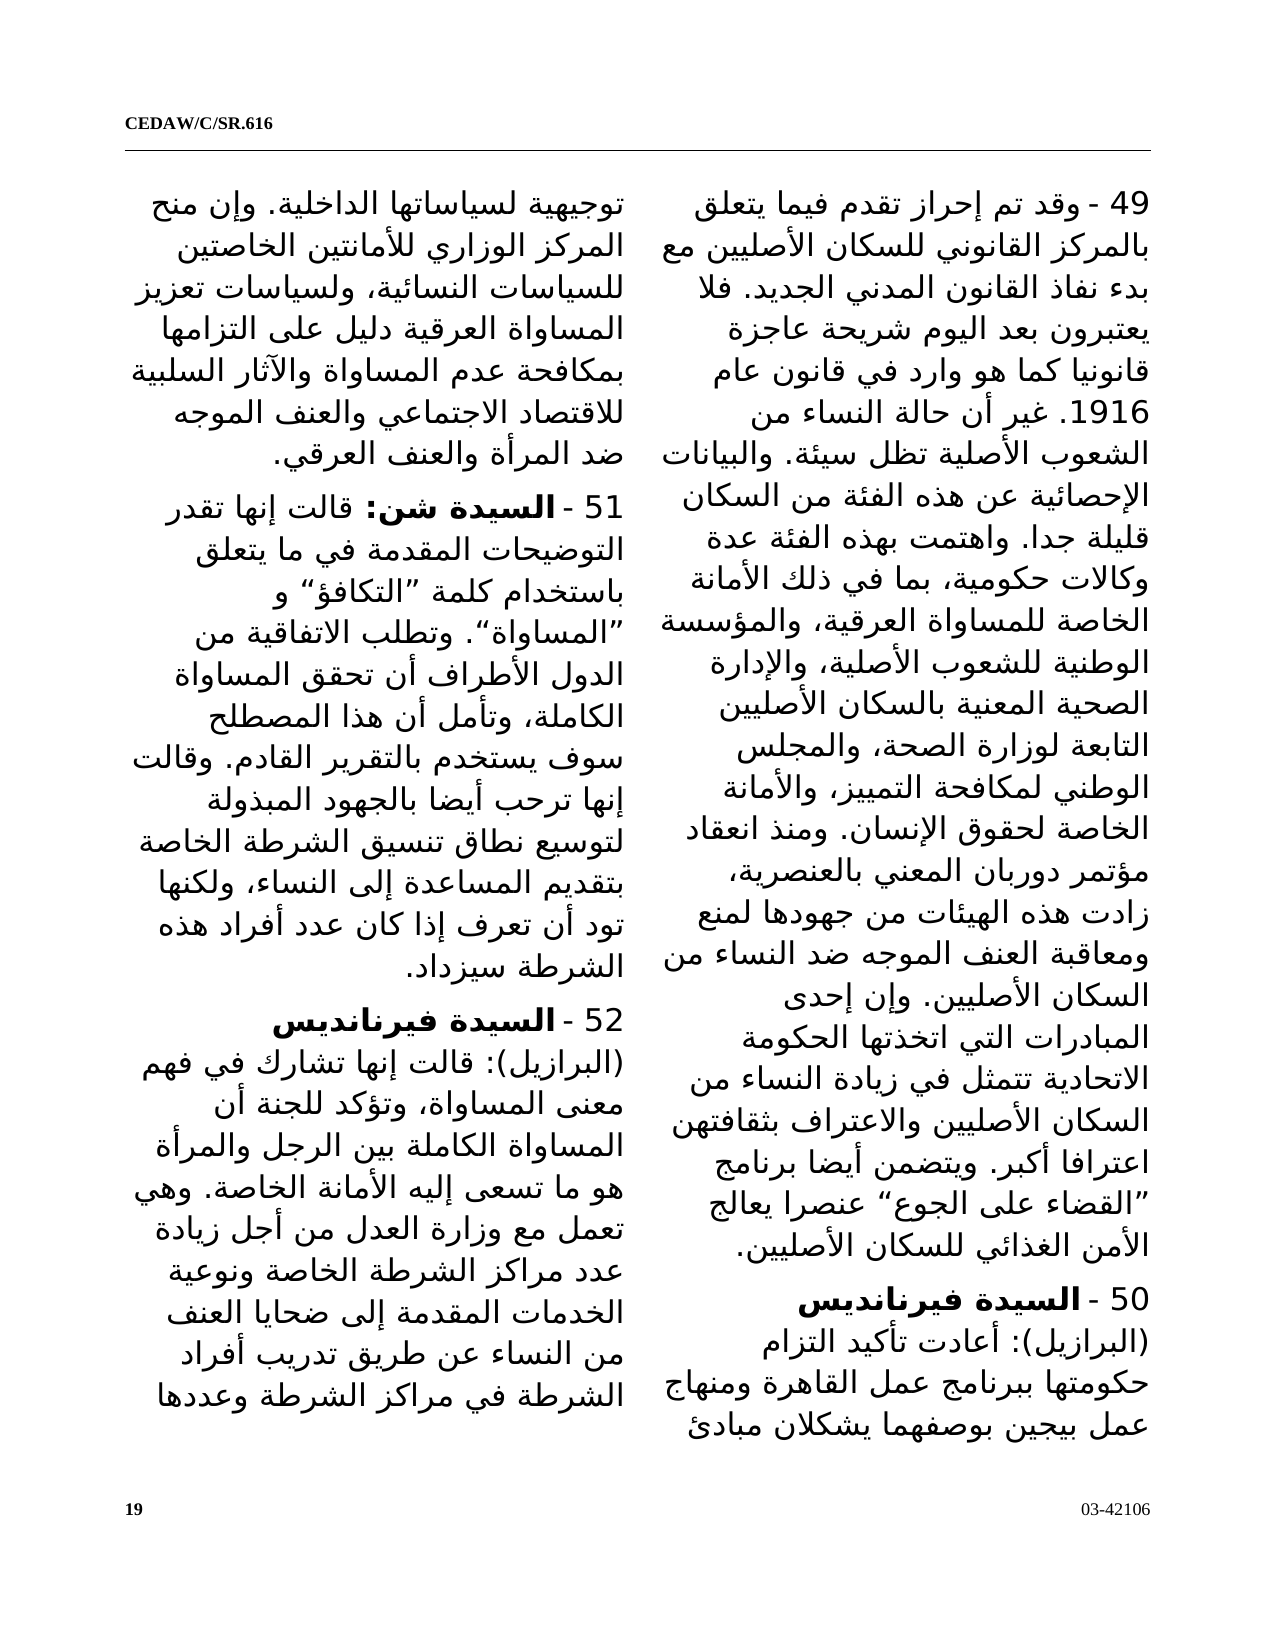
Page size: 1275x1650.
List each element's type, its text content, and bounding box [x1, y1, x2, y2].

text 50 - السيدة فيرنانديس (البرازيل): أعادت تأكيد التزام حكومتها ببرنامج عمل القاهرة ومنهاج عمل بيجين بوصفهما يشكلان مبادئ توجيهية لسياساتها الداخلية. وإن منح المركز الوزاري للأمانتين الخاصتين للسياسات النسائية، ولسياسات تعزيز المساواة العرقية دليل على التزامها بمكافحة عدم المساواة والآثار السلبية للاقتصاد الاجتماعي والعنف الموجه ضد المرأة والعنف العرقي. [650, 1277, 1151, 1444]
text 50 - السيدة فيرنانديس (البرازيل): أعادت تأكيد التزام حكومتها ببرنامج عمل القاهرة ومنهاج عمل بيجين بوصفهما يشكلان مبادئ توجيهية لسياساتها الداخلية. وإن منح المركز الوزاري للأمانتين الخاصتين للسياسات النسائية، ولسياسات تعزيز المساواة العرقية دليل على التزامها بمكافحة عدم المساواة والآثار السلبية للاقتصاد الاجتماعي والعنف الموجه ضد المرأة والعنف العرقي. [124, 181, 625, 473]
text 49 - وقد تم إحراز تقدم فيما يتعلق بالمركز القانوني للسكان الأصليين مع بدء نفاذ القانون المدني الجديد. فلا يعتبرون بعد اليوم شريحة عاجزة قانونيا كما هو وارد في قانون عام 1916. غير أن حالة النساء من الشعوب الأصلية تظل سيئة. والبيانات الإحصائية عن هذه الفئة من السكان قليلة جدا. واهتمت بهذه الفئة عدة وكالات حكومية، بما في ذلك الأمانة الخاصة للمساواة العرقية، والمؤسسة الوطنية للشعوب الأصلية، والإدارة الصحية المعنية بالسكان الأصليين التابعة لوزارة الصحة، والمجلس الوطني لمكافحة التمييز، والأمانة الخاصة لحقوق الإنسان. ومنذ انعقاد مؤتمر دوربان المعني بالعنصرية، زادت هذه الهيئات من جهودها لمنع ومعاقبة العنف الموجه ضد النساء من السكان الأصليين. وإن إحدى المبادرات التي اتخذتها الحكومة الاتحادية تتمثل في زيادة النساء من السكان الأصليين والاعتراف بثقافتهن اعترافا أكبر. ويتضمن أيضا برنامج ”القضاء على الجوع“ عنصرا يعالج الأمن الغذائي للسكان الأصليين. [650, 181, 1151, 1265]
text 51 - السيدة شن: قالت إنها تقدر التوضيحات المقدمة في ما يتعلق باستخدام كلمة ”التكافؤ“ و ”المساواة“. وتطلب الاتفاقية من الدول الأطراف أن تحقق المساواة الكاملة، وتأمل أن هذا المصطلح سوف يستخدم بالتقرير القادم. وقالت إنها ترحب أيضا بالجهود المبذولة لتوسيع نطاق تنسيق الشرطة الخاصة بتقديم المساعدة إلى النساء، ولكنها تود أن تعرف إذا كان عدد أفراد هذه الشرطة سيزداد. [124, 486, 625, 986]
